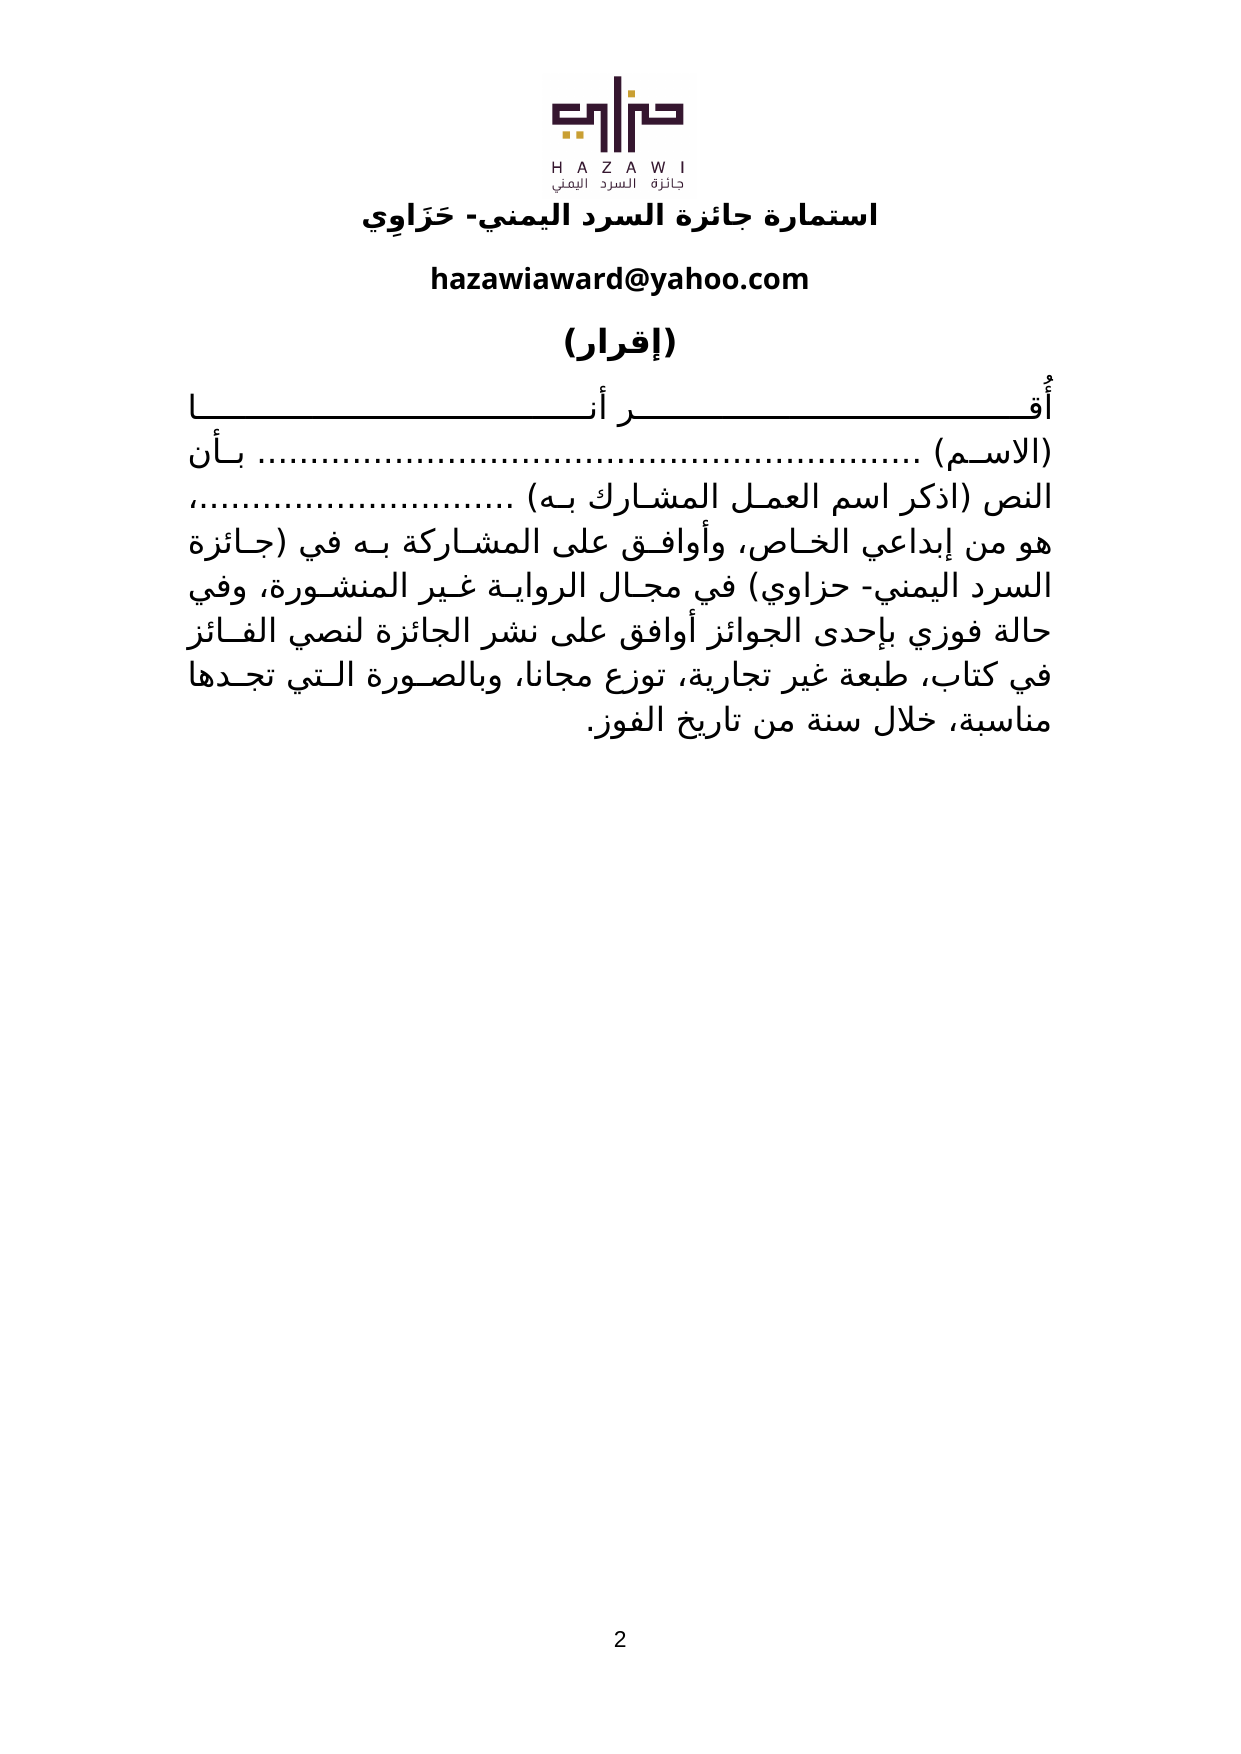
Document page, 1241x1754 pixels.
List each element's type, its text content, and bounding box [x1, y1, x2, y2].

text أُقر أنا (الاسم) ............................................................... بأن النص (اذكر اسم العمل المشارك به) ..............................، هو من إبداعي الخاص، وأوافق على المشاركة به في (جائزة السرد اليمني- حزاوي) في مجال الرواية غير المنشورة، وفي حالة فوزي بإحدى الجوائز أوافق على نشر الجائزة لنصي الفائز في كتاب، طبعة غير تجارية، توزع مجانا، وبالصورة التي تجدها مناسبة، خلال سنة من تاريخ الفوز. [187, 388, 1053, 739]
text (إقرار) [187, 323, 1053, 362]
picture [542, 73, 698, 199]
